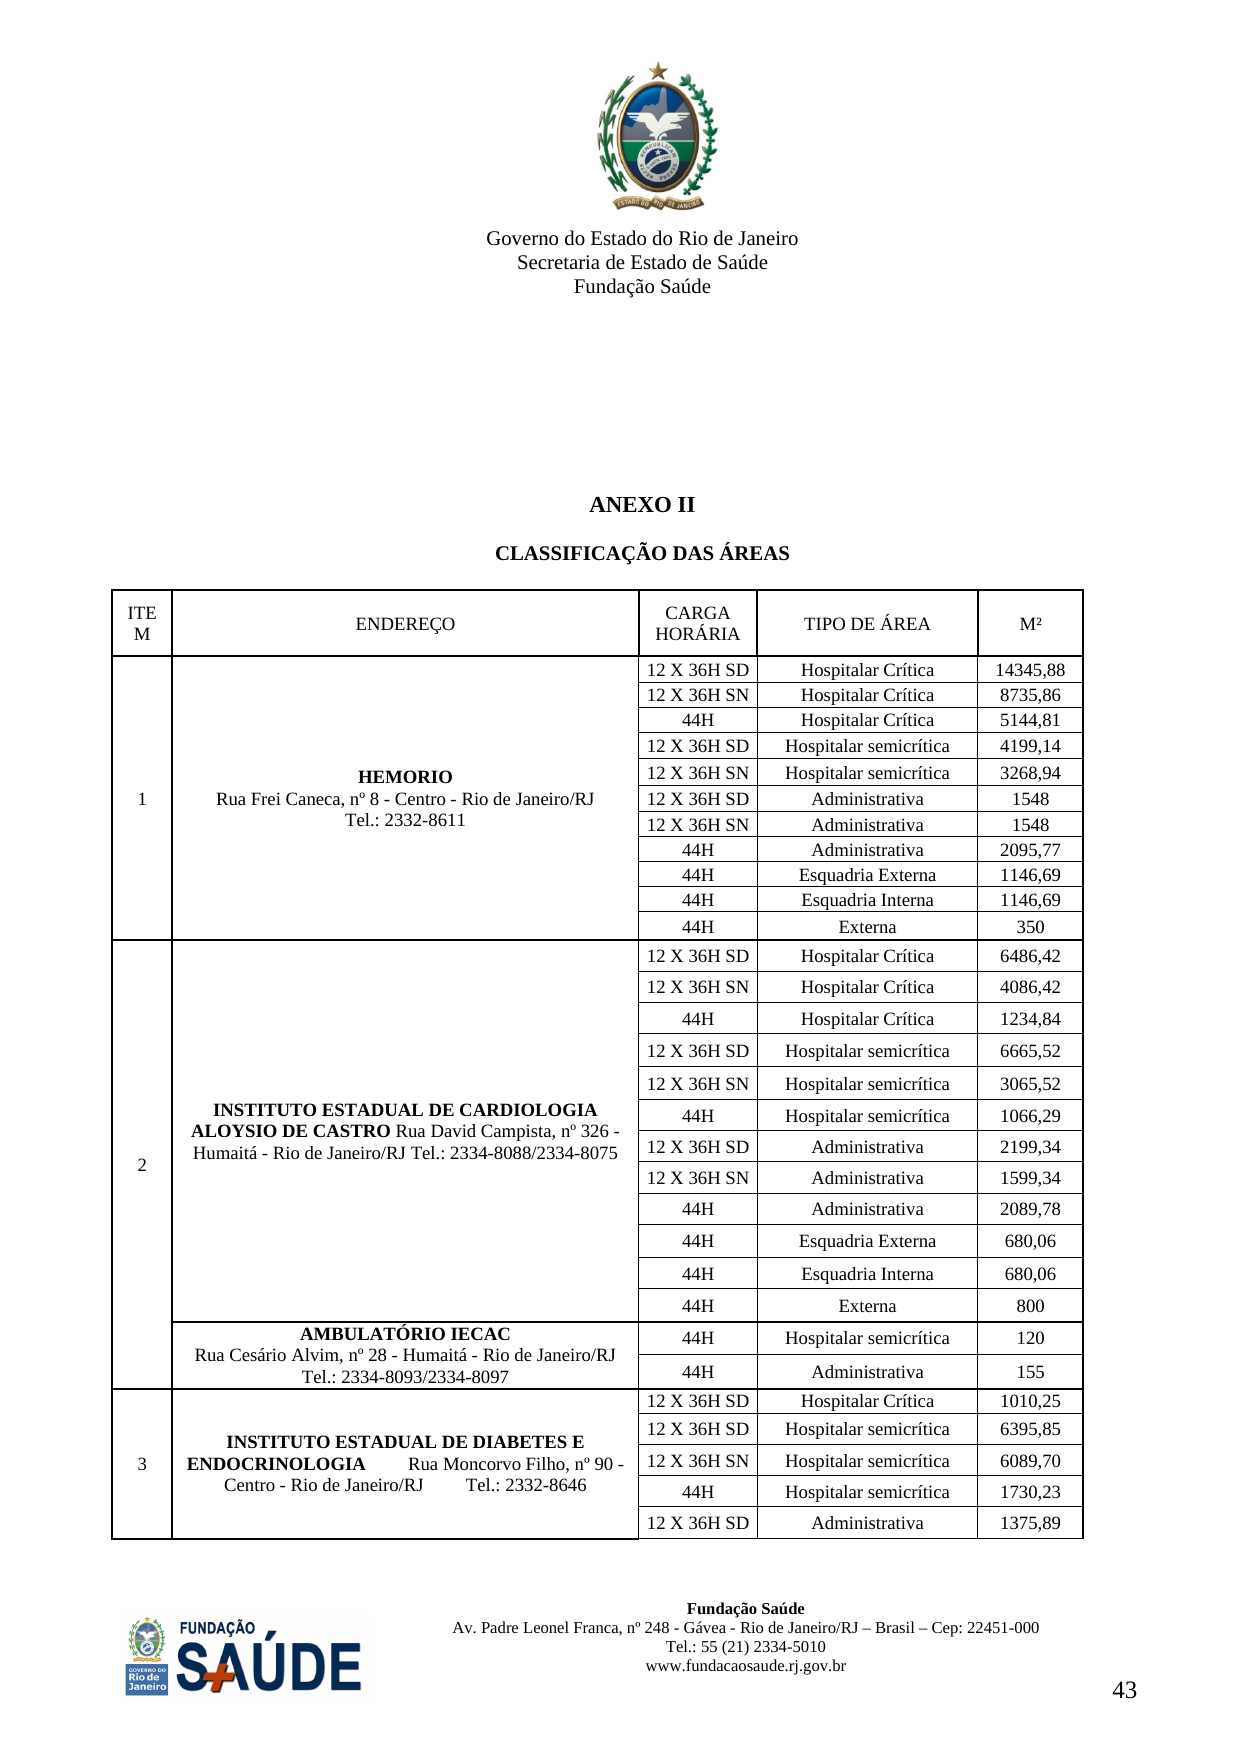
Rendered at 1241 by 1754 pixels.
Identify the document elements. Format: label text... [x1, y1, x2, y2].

table_cell Hospitalar Crítica [758, 941, 977, 971]
table_cell 1146,69 [978, 887, 1082, 911]
table_cell 44H [639, 1355, 757, 1387]
table_header ENDEREÇO [173, 591, 638, 655]
table_cell 44H [639, 1100, 757, 1130]
table_cell 12 X 36H SD [639, 1390, 757, 1412]
table_cell 3 [113, 1390, 171, 1537]
table_cell 44H [639, 912, 757, 939]
table_cell Administrativa [758, 1194, 977, 1224]
table_cell 1730,23 [978, 1476, 1082, 1506]
table_cell Hospitalar semicrítica [758, 1414, 977, 1444]
text ANEXO II [148, 491, 1137, 517]
text CLASSIFICAÇÃO DAS ÁREAS [148, 541, 1137, 565]
picture [117, 1609, 375, 1705]
table_cell 1599,34 [978, 1162, 1082, 1192]
table_cell Administrativa [758, 1162, 977, 1192]
table_cell 350 [978, 912, 1082, 939]
table_cell 44H [639, 1323, 757, 1353]
table_cell Hospitalar semicrítica [758, 1034, 977, 1066]
table_cell HEMORIO Rua Frei Caneca, nº 8 - Centro - Rio de Janeiro/RJ Tel.: 2332-8611 [173, 657, 638, 939]
table_cell AMBULATÓRIO IECAC Rua Cesário Alvim, nº 28 - Humaitá - Rio de Janeiro/RJ Tel.: 2334-8093/2334-8097 [173, 1323, 638, 1387]
table_cell 12 X 36H SD [639, 786, 757, 811]
table_cell 12 X 36H SN [639, 1162, 757, 1192]
table_cell 14345,88 [978, 657, 1082, 682]
table_cell 44H [639, 1289, 757, 1321]
table_cell 44H [639, 1258, 757, 1288]
table_header TIPO DE ÁREA [758, 591, 977, 655]
table_cell Administrativa [758, 786, 977, 811]
table_cell 12 X 36H SD [639, 1034, 757, 1066]
table_cell 12 X 36H SN [639, 812, 757, 836]
table_cell Externa [758, 1289, 977, 1321]
table_cell 155 [978, 1355, 1082, 1387]
table_header M² [979, 591, 1082, 655]
table_cell Administrativa [758, 1355, 977, 1387]
table_cell Administrativa [758, 1507, 977, 1537]
table_cell 680,06 [978, 1225, 1082, 1257]
table_cell Hospitalar semicrítica [758, 759, 977, 785]
table_cell 1 [113, 657, 171, 939]
table_cell 12 X 36H SD [639, 733, 757, 758]
table_header CARGA HORÁRIA [640, 591, 756, 655]
table_cell 6089,70 [978, 1445, 1082, 1475]
table_cell Hospitalar semicrítica [758, 1445, 977, 1475]
table_cell 800 [978, 1289, 1082, 1321]
table_cell Administrativa [758, 837, 977, 861]
table_cell 44H [639, 887, 757, 911]
table_cell Esquadria Interna [758, 887, 977, 911]
table_cell Esquadria Externa [758, 862, 977, 886]
table_cell 1375,89 [978, 1507, 1082, 1537]
table_cell 44H [639, 862, 757, 886]
table_cell 44H [639, 1476, 757, 1506]
table_cell INSTITUTO ESTADUAL DE DIABETES E ENDOCRINOLOGIA Rua Moncorvo Filho, nº 90 - Centro - Rio de Janeiro/RJ Tel.: 2332-8646 [173, 1390, 638, 1537]
table_cell 44H [639, 1225, 757, 1257]
table_cell 3268,94 [978, 759, 1082, 785]
table_cell Hospitalar Crítica [758, 708, 977, 732]
table_cell 2 [113, 941, 171, 1387]
table_cell Hospitalar Crítica [758, 683, 977, 707]
table_cell 12 X 36H SD [639, 1507, 757, 1537]
picture [582, 58, 738, 212]
table_cell 44H [639, 1194, 757, 1224]
table_cell Hospitalar semicrítica [758, 1100, 977, 1130]
table_cell 120 [978, 1323, 1082, 1353]
table_cell 1066,29 [978, 1100, 1082, 1130]
table_cell Hospitalar semicrítica [758, 733, 977, 758]
table_cell 12 X 36H SN [639, 972, 757, 1002]
table_header ITEM [113, 591, 171, 655]
table_cell INSTITUTO ESTADUAL DE CARDIOLOGIA ALOYSIO DE CASTRO Rua David Campista, nº 326 - Humaitá - Rio de Janeiro/RJ Tel.: 2334-8088/2334-8075 [173, 941, 638, 1321]
table_cell 1548 [978, 812, 1082, 836]
table_cell 44H [639, 837, 757, 861]
table_cell Esquadria Externa [758, 1225, 977, 1257]
table_cell 12 X 36H SN [639, 1067, 757, 1099]
table_cell Administrativa [758, 812, 977, 836]
table_cell 2089,78 [978, 1194, 1082, 1224]
table_cell Hospitalar semicrítica [758, 1323, 977, 1353]
table_cell Administrativa [758, 1131, 977, 1161]
table_cell 44H [639, 708, 757, 732]
table_cell 5144,81 [978, 708, 1082, 732]
table_cell 2199,34 [978, 1131, 1082, 1161]
table_cell Hospitalar semicrítica [758, 1067, 977, 1099]
table_cell 12 X 36H SD [639, 657, 757, 682]
table_cell 3065,52 [978, 1067, 1082, 1099]
table_cell 12 X 36H SD [639, 941, 757, 971]
table_cell 4086,42 [978, 972, 1082, 1002]
table_cell 6665,52 [978, 1034, 1082, 1066]
table_cell 1146,69 [978, 862, 1082, 886]
table_cell Hospitalar Crítica [758, 657, 977, 682]
table_cell 12 X 36H SN [639, 759, 757, 785]
table_cell 44H [639, 1003, 757, 1033]
table_cell 12 X 36H SN [639, 683, 757, 707]
table_cell 680,06 [978, 1258, 1082, 1288]
table_cell Hospitalar Crítica [758, 1390, 977, 1412]
table_cell 1010,25 [978, 1390, 1082, 1412]
table_cell Hospitalar Crítica [758, 972, 977, 1002]
table_cell 8735,86 [978, 683, 1082, 707]
table_cell Externa [758, 912, 977, 939]
table_cell 6486,42 [978, 941, 1082, 971]
table_cell Hospitalar Crítica [758, 1003, 977, 1033]
table_cell Hospitalar semicrítica [758, 1476, 977, 1506]
table_cell 12 X 36H SD [639, 1414, 757, 1444]
table_cell Esquadria Interna [758, 1258, 977, 1288]
table_cell 12 X 36H SN [639, 1445, 757, 1475]
table_cell 6395,85 [978, 1414, 1082, 1444]
table_cell 12 X 36H SD [639, 1131, 757, 1161]
table_cell 1234,84 [978, 1003, 1082, 1033]
table_cell 1548 [978, 786, 1082, 811]
table_cell 4199,14 [978, 733, 1082, 758]
table_cell 2095,77 [978, 837, 1082, 861]
